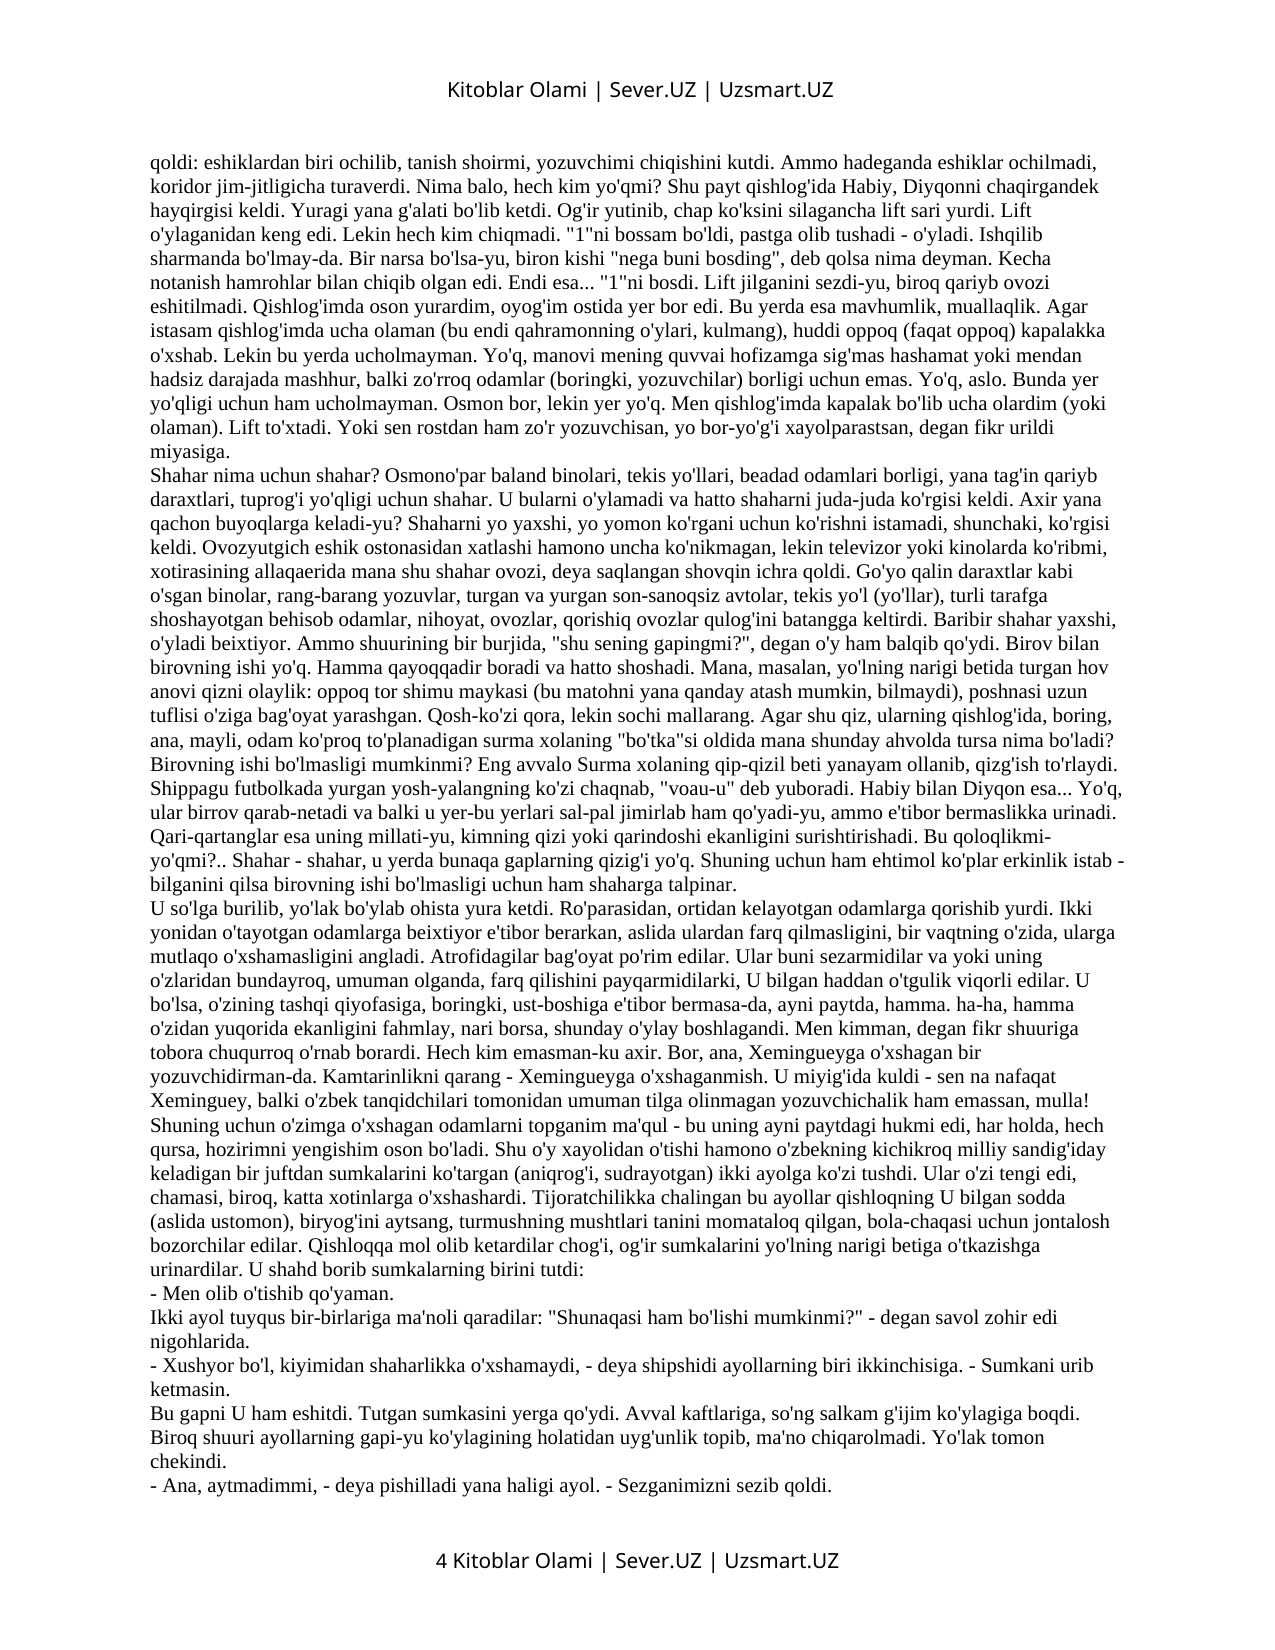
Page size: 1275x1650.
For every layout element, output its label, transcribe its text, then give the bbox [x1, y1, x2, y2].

text - Men olib o'tishib qo'yaman. [150, 1281, 1125, 1305]
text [150, 150, 1125, 463]
text - Ana, aytmadimmi, - deya pishilladi yana haligi ayol. - Sezganimizni sezib qoldi. [150, 1473, 1125, 1497]
text U so'lga burilib, yo'lak bo'ylab ohista yura ketdi. Ro'parasidan, ortidan kelayotgan odamlarga qorishib yurdi. Ikki yonidan o'tayotgan odamlarga beixtiyor e'tibor berarkan, aslida ulardan farq qilmasligini, bir vaqtning o'zida, ularga mutlaqo o'xshamasligini angladi. Atrofidagilar bag'oyat po'rim edilar. Ular buni sezarmidilar va yoki uning o'zlaridan bundayroq, umuman olganda, farq qilishini payqarmidilarki, U bilgan haddan o'tgulik viqorli edilar. U bo'lsa, o'zining tashqi qiyofasiga, boringki, ust-boshiga e'tibor bermasa-da, ayni paytda, hamma. ha-ha, hamma o'zidan yuqorida ekanligini fahmlay, nari borsa, shunday o'ylay boshlagandi. Men kimman, degan fikr shuuriga tobora chuqurroq o'rnab borardi. Hech kim emasman-ku axir. Bor, ana, Xemingueyga o'xshagan bir yozuvchidirman-da. Kamtarinlikni qarang - Xemingueyga o'xshaganmish. U miyig'ida kuldi - sen na nafaqat Xeminguey, balki o'zbek tanqidchilari tomonidan umuman tilga olinmagan yozuvchichalik ham emassan, mulla! Shuning uchun o'zimga o'xshagan odamlarni topganim ma'qul - bu uning ayni paytdagi hukmi edi, har holda, hech qursa, hozirimni yengishim oson bo'ladi. Shu o'y xayolidan o'tishi hamono o'zbekning kichikroq milliy sandig'iday keladigan bir juftdan sumkalarini ko'targan (aniqrog'i, sudrayotgan) ikki ayolga ko'zi tushdi. Ular o'zi tengi edi, chamasi, biroq, katta xotinlarga o'xshashardi. Tijoratchilikka chalingan bu ayollar qishloqning U bilgan sodda (aslida ustomon), biryog'ini aytsang, turmushning mushtlari tanini momataloq qilgan, bola-chaqasi uchun jontalosh bozorchilar edilar. Qishloqqa mol olib ketardilar chog'i, og'ir sumkalarini yo'lning narigi betiga o'tkazishga urinardilar. U shahd borib sumkalarning birini tutdi: [150, 896, 1125, 1281]
text - Xushyor bo'l, kiyimidan shaharlikka o'xshamaydi, - deya shipshidi ayollarning biri ikkinchisiga. - Sumkani urib ketmasin. [150, 1353, 1125, 1401]
text Shahar nima uchun shahar? Osmono'par baland binolari, tekis yo'llari, beadad odamlari borligi, yana tag'in qariyb daraxtlari, tuprog'i yo'qligi uchun shahar. U bularni o'ylamadi va hatto shaharni juda-juda ko'rgisi keldi. Axir yana qachon buyoqlarga keladi-yu? Shaharni yo yaxshi, yo yomon ko'rgani uchun ko'rishni istamadi, shunchaki, ko'rgisi keldi. Ovozyutgich eshik ostonasidan xatlashi hamono uncha ko'nikmagan, lekin televizor yoki kinolarda ko'ribmi, xotirasining allaqaerida mana shu shahar ovozi, deya saqlangan shovqin ichra qoldi. Go'yo qalin daraxtlar kabi o'sgan binolar, rang-barang yozuvlar, turgan va yurgan son-sanoqsiz avtolar, tekis yo'l (yo'llar), turli tarafga shoshayotgan behisob odamlar, nihoyat, ovozlar, qorishiq ovozlar qulog'ini batangga keltirdi. Baribir shahar yaxshi, o'yladi beixtiyor. Ammo shuurining bir burjida, "shu sening gapingmi?", degan o'y ham balqib qo'ydi. Birov bilan birovning ishi yo'q. Hamma qayoqqadir boradi va hatto shoshadi. Mana, masalan, yo'lning narigi betida turgan hov anovi qizni olaylik: oppoq tor shimu maykasi (bu matohni yana qanday atash mumkin, bilmaydi), poshnasi uzun tuflisi o'ziga bag'oyat yarashgan. Qosh-ko'zi qora, lekin sochi mallarang. Agar shu qiz, ularning qishlog'ida, boring, ana, mayli, odam ko'proq to'planadigan surma xolaning "bo'tka"si oldida mana shunday ahvolda tursa nima bo'ladi? Birovning ishi bo'lmasligi mumkinmi? Eng avvalo Surma xolaning qip-qizil beti yanayam ollanib, qizg'ish to'rlaydi. Shippagu futbolkada yurgan yosh-yalangning ko'zi chaqnab, "voau-u" deb yuboradi. Habiy bilan Diyqon esa... Yo'q, ular birrov qarab-netadi va balki u yer-bu yerlari sal-pal jimirlab ham qo'yadi-yu, ammo e'tibor bermaslikka urinadi. Qari-qartanglar esa uning millati-yu, kimning qizi yoki qarindoshi ekanligini surishtirishadi. Bu qoloqlikmi-yo'qmi?.. Shahar - shahar, u yerda bunaqa gaplarning qizig'i yo'q. Shuning uchun ham ehtimol ko'plar erkinlik istab - bilganini qilsa birovning ishi bo'lmasligi uchun ham shaharga talpinar. [150, 463, 1125, 896]
text Ikki ayol tuyqus bir-birlariga ma'noli qaradilar: "Shunaqasi ham bo'lishi mumkinmi?" - degan savol zohir edi nigohlarida. [150, 1305, 1125, 1353]
text Bu gapni U ham eshitdi. Tutgan sumkasini yerga qo'ydi. Avval kaftlariga, so'ng salkam g'ijim ko'ylagiga boqdi. Biroq shuuri ayollarning gapi-yu ko'ylagining holatidan uyg'unlik topib, ma'no chiqarolmadi. Yo'lak tomon chekindi. [150, 1401, 1125, 1473]
